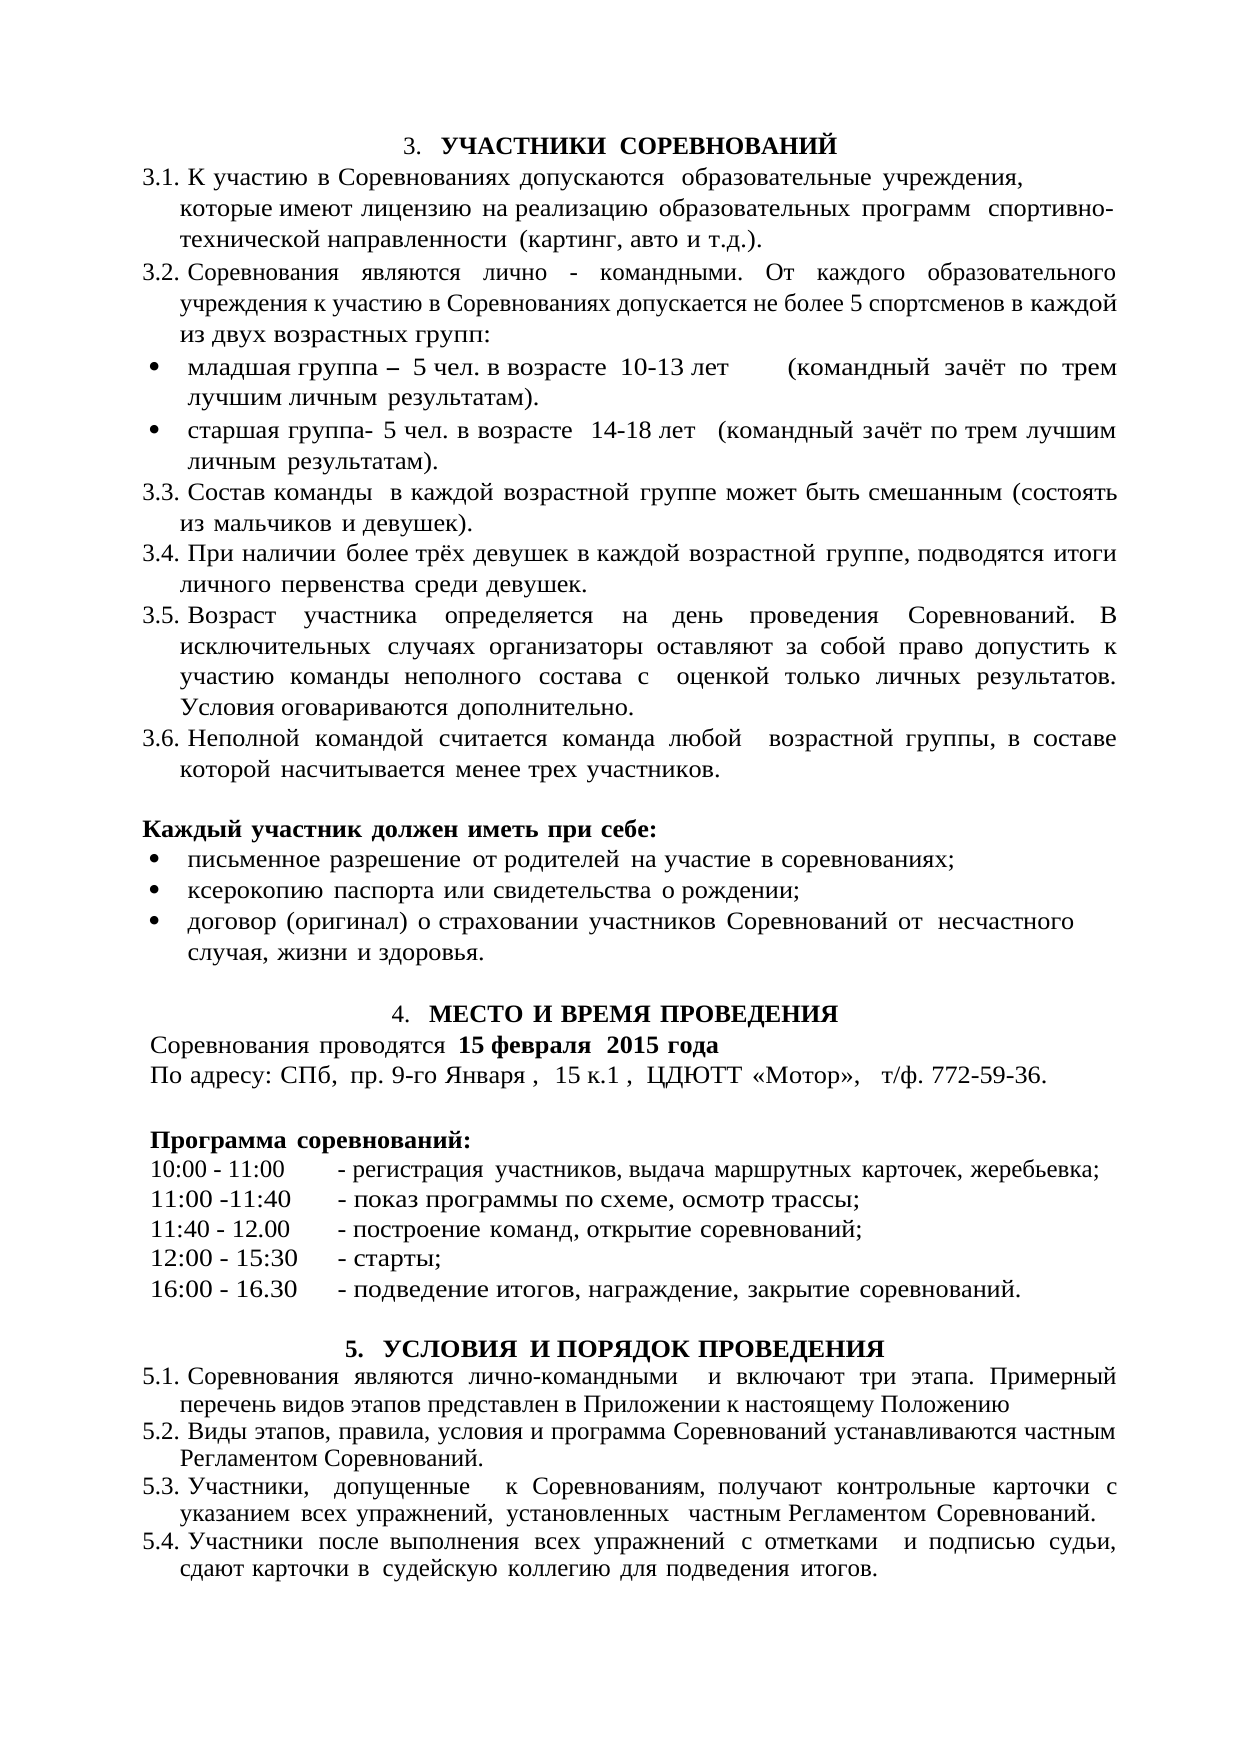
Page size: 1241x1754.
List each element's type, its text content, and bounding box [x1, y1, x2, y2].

list Участники после выполнения всех упражнений с отметками и подписью судьи, сдают карточки в судейскую коллегию для подведения итогов. [142, 1527, 1117, 1582]
list К участию в Соревнованиях допускаются образовательные учреждения, которые имеют лицензию на реализацию образовательных программ спортивно-технической направленности (картинг, авто и т.д.). [142, 162, 1117, 253]
text 10:00 - 11:00 - регистрация участников, выдача маршрутных карточек, жеребьевка; [112, 1154, 1117, 1183]
list письменное разрешение от родителей на участие в соревнованиях; [150, 844, 1117, 873]
list Состав команды в каждой возрастной группе может быть смешанным (состоять из мальчиков и девушек). [142, 477, 1117, 537]
list При наличии более трёх девушек в каждой возрастной группе, подводятся итоги личного первенства среди девушек. [142, 538, 1117, 598]
text 11:40 - 12.00 - построение команд, открытие соревнований; [112, 1214, 1117, 1243]
text Соревнования проводятся 15 февраля 2015 года [112, 1030, 1117, 1059]
list старшая группа- 5 чел. в возрасте 14-18 лет (командный зачёт по трем лучшим личным результатам). [150, 416, 1117, 475]
list младшая группа - 5 чел. в возрасте 10-13 лет (командный зачёт по трем лучшим личным результатам). [150, 352, 1117, 411]
list Неполной командой считается команда любой возрастной группы, в составе которой насчитывается менее трех участников. [142, 723, 1117, 782]
list Участники, допущенные к Соревнованиям, получают контрольные карточки с указанием всех упражнений, установленных частным Регламентом Соревнований. [142, 1472, 1117, 1527]
subtitle УСЛОВИЯ И ПОРЯДОК ПРОВЕДЕНИЯ [112, 1334, 1117, 1363]
text 16:00 - 16.30 - подведение итогов, награждение, закрытие соревнований. [112, 1274, 1117, 1303]
list Соревнования являются лично - командными. От каждого образовательного учреждения к участию в Соревнованиях допускается не более 5 спортсменов в каждой из двух возрастных групп: [142, 257, 1117, 348]
text 11:00 -11:40 - показ программы по схеме, осмотр трассы; [112, 1184, 1117, 1213]
list договор (оригинал) о страховании участников Соревнований от несчастного случая, жизни и здоровья. [150, 906, 1117, 966]
text Каждый участник должен иметь при себе: [112, 814, 1117, 842]
subtitle УЧАСТНИКИ СОРЕВНОВАНИЙ [112, 133, 1128, 160]
text Программа соревнований: [112, 1125, 1117, 1154]
text 12:00 - 15:30 - старты; [112, 1243, 1117, 1272]
list Возраст участника определяется на день проведения Соревнований. В исключительных случаях организаторы оставляют за собой право допустить к участию команды неполного состава с оценкой только личных результатов. Условия оговариваются дополнительно. [142, 600, 1117, 721]
list Виды этапов, правила, условия и программа Соревнований устанавливаются частным Регламентом Соревнований. [142, 1418, 1117, 1472]
list Соревнования являются лично-командными и включают три этапа. Примерный перечень видов этапов представлен в Приложении к настоящему Положению [142, 1363, 1117, 1418]
subtitle МЕСТО И ВРЕМЯ ПРОВЕДЕНИЯ [112, 1002, 1117, 1028]
list ксерокопию паспорта или свидетельства о рождении; [150, 875, 1117, 904]
text По адресу: СПб, пр. 9-го Января , 15 к.1 , ЦДЮТТ «Мотор», т/ф. 772-59-36. [112, 1060, 1117, 1089]
